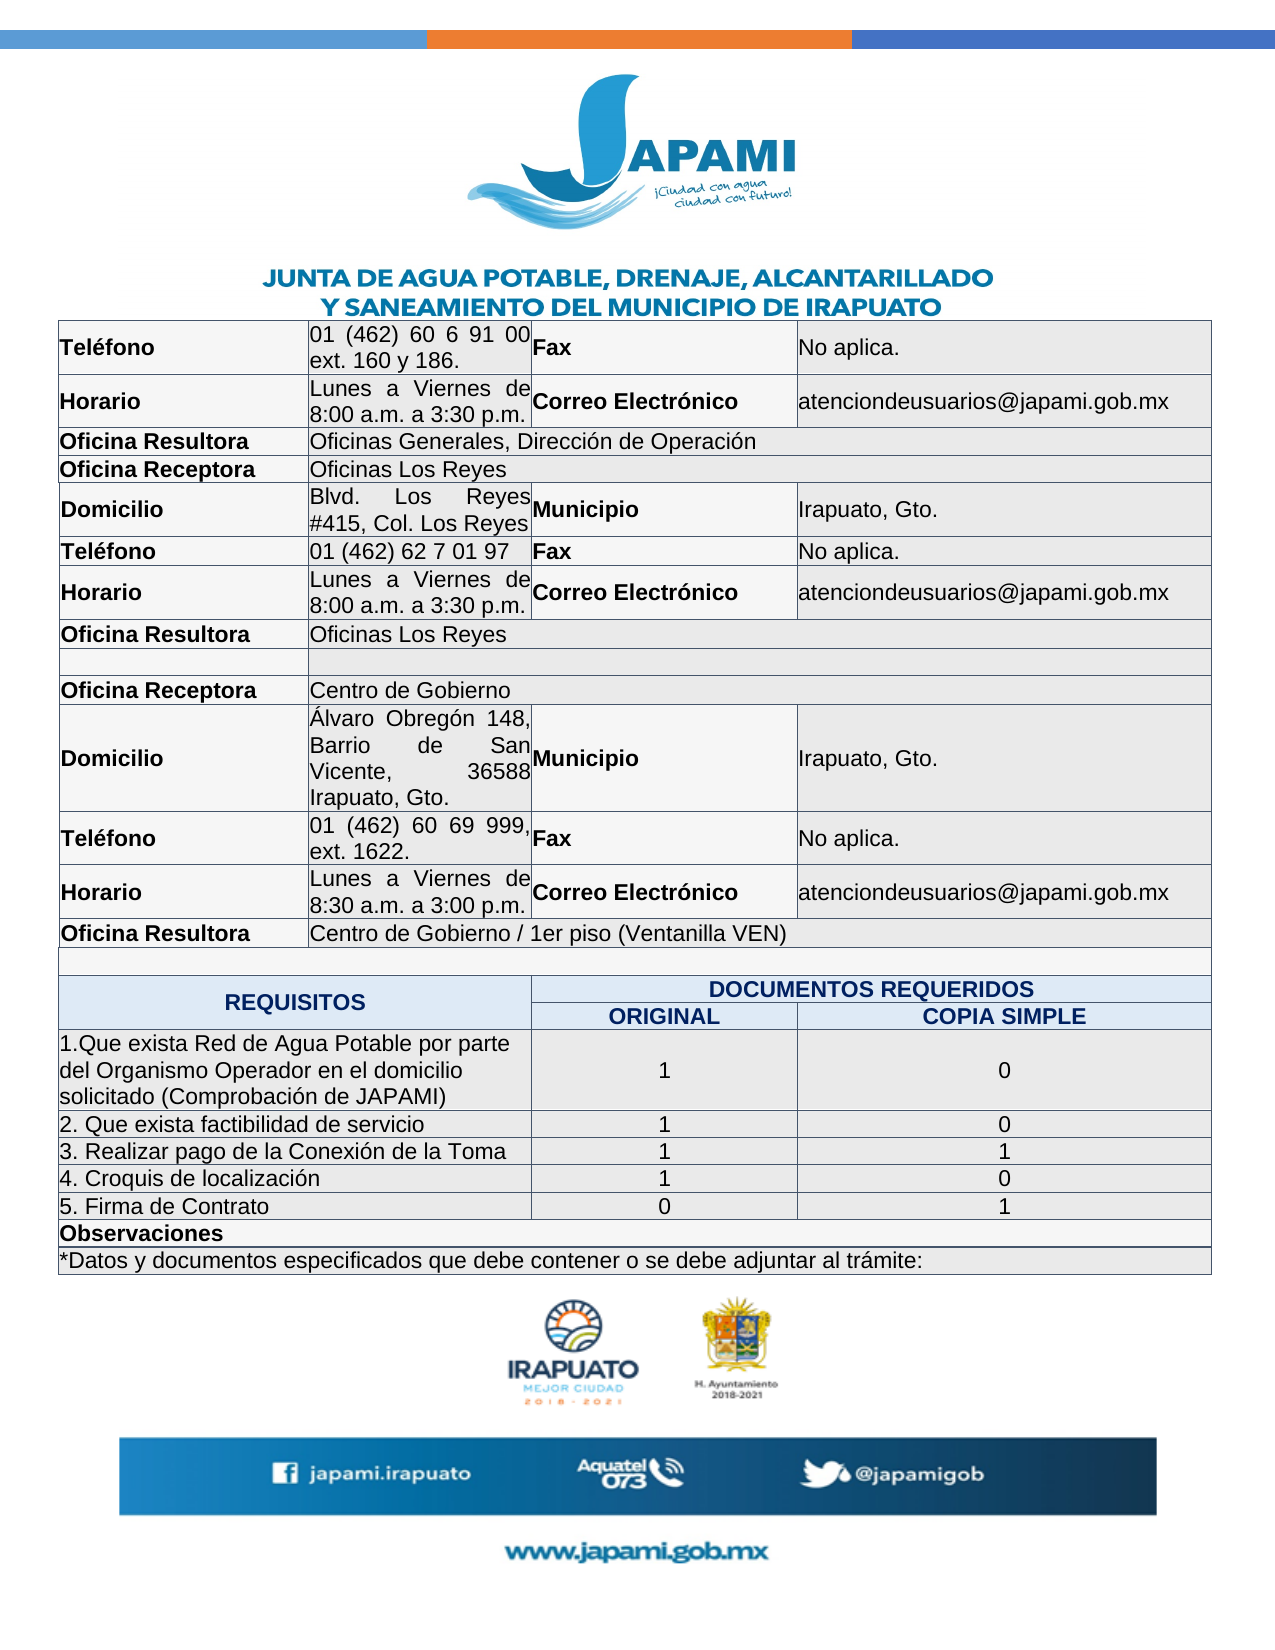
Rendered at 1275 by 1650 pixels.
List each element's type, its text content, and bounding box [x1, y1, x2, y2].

table_cell 1 [798, 1138, 1211, 1164]
table_cell Oficina Receptora [60, 676, 308, 704]
table_cell Municipio [532, 705, 797, 811]
table_cell Oficina Resultora [60, 620, 308, 648]
table_cell Oficinas Generales, Dirección de Operación [309, 428, 1211, 455]
table_cell 01 (462) 60 6 91 00 ext. 160 y 186. [309, 321, 531, 373]
table_cell Fax [532, 537, 797, 565]
table_cell 1 [532, 1030, 797, 1109]
table_cell Teléfono [60, 537, 308, 565]
table_cell 2. Que exista factibilidad de servicio [59, 1111, 531, 1137]
table_cell 1 [798, 1193, 1211, 1219]
table_cell Lunes a Viernes de 8:30 a.m. a 3:00 p.m. [309, 865, 531, 918]
table_cell atenciondeusuarios@japami.gob.mx [798, 375, 1211, 427]
table_cell Correo Electrónico [532, 375, 797, 427]
table_cell 5. Firma de Contrato [59, 1193, 531, 1219]
table_cell Municipio [532, 483, 797, 536]
table_cell [59, 948, 1211, 974]
table_cell 1.Que exista Red de Agua Potable por parte del Organismo Operador en el domicilio solicitado (Comprobación de JAPAMI) [59, 1030, 531, 1109]
table_cell Irapuato, Gto. [798, 483, 1211, 536]
table_cell Domicilio [60, 483, 308, 536]
table_cell Observaciones [59, 1220, 1211, 1246]
table_cell 01 (462) 62 7 01 97 [309, 537, 531, 565]
table_cell Teléfono [60, 812, 308, 864]
table_cell 0 [798, 1111, 1211, 1137]
table_cell Lunes a Viernes de 8:00 a.m. a 3:30 p.m. [309, 566, 531, 619]
table_cell 4. Croquis de localización [59, 1165, 531, 1192]
picture [118, 1295, 1157, 1577]
table_cell Fax [532, 321, 797, 373]
table_cell atenciondeusuarios@japami.gob.mx [798, 566, 1211, 619]
table_cell ORIGINAL [532, 1003, 797, 1029]
table_cell Horario [59, 375, 308, 427]
table_cell Correo Electrónico [532, 566, 797, 619]
table_cell [309, 649, 1211, 675]
table_cell Horario [60, 566, 308, 619]
table_cell 1 [532, 1138, 797, 1164]
table_cell Lunes a Viernes de 8:00 a.m. a 3:30 p.m. [309, 375, 531, 427]
table_cell 1 [532, 1111, 797, 1137]
table_cell Álvaro Obregón 148, Barrio de San Vicente, 36588 Irapuato, Gto. [309, 705, 531, 811]
table_cell DOCUMENTOS REQUERIDOS [532, 976, 1211, 1002]
table_cell Oficinas Los Reyes [309, 456, 1211, 482]
table_cell Horario [60, 865, 308, 918]
table_cell 1 [532, 1165, 797, 1192]
picture [118, 73, 1146, 320]
table_cell 0 [798, 1165, 1211, 1192]
table_cell Centro de Gobierno [309, 676, 1211, 704]
table_cell REQUISITOS [59, 976, 531, 1029]
table_cell Correo Electrónico [532, 865, 797, 918]
table_cell Oficina Receptora [59, 456, 308, 482]
table_cell 0 [532, 1193, 797, 1219]
table_cell Teléfono [59, 321, 308, 373]
table_cell Oficinas Los Reyes [309, 620, 1211, 648]
table_cell 01 (462) 60 69 999, ext. 1622. [309, 812, 531, 864]
table_cell atenciondeusuarios@japami.gob.mx [798, 865, 1211, 918]
table_cell COPIA SIMPLE [798, 1003, 1211, 1029]
table_cell 0 [798, 1030, 1211, 1109]
table_cell Fax [532, 812, 797, 864]
table_cell 3. Realizar pago de la Conexión de la Toma [59, 1138, 531, 1164]
table_cell Oficina Resultora [60, 919, 308, 947]
table_cell [60, 649, 308, 675]
table_cell Centro de Gobierno / 1er piso (Ventanilla VEN) [309, 919, 1211, 947]
table_cell Blvd. Los Reyes #415, Col. Los Reyes [309, 483, 531, 536]
table_cell Irapuato, Gto. [798, 705, 1211, 811]
table_cell Domicilio [60, 705, 308, 811]
table_cell No aplica. [798, 321, 1211, 373]
table_cell No aplica. [798, 537, 1211, 565]
table_cell No aplica. [798, 812, 1211, 864]
table_cell Oficina Resultora [59, 428, 308, 455]
